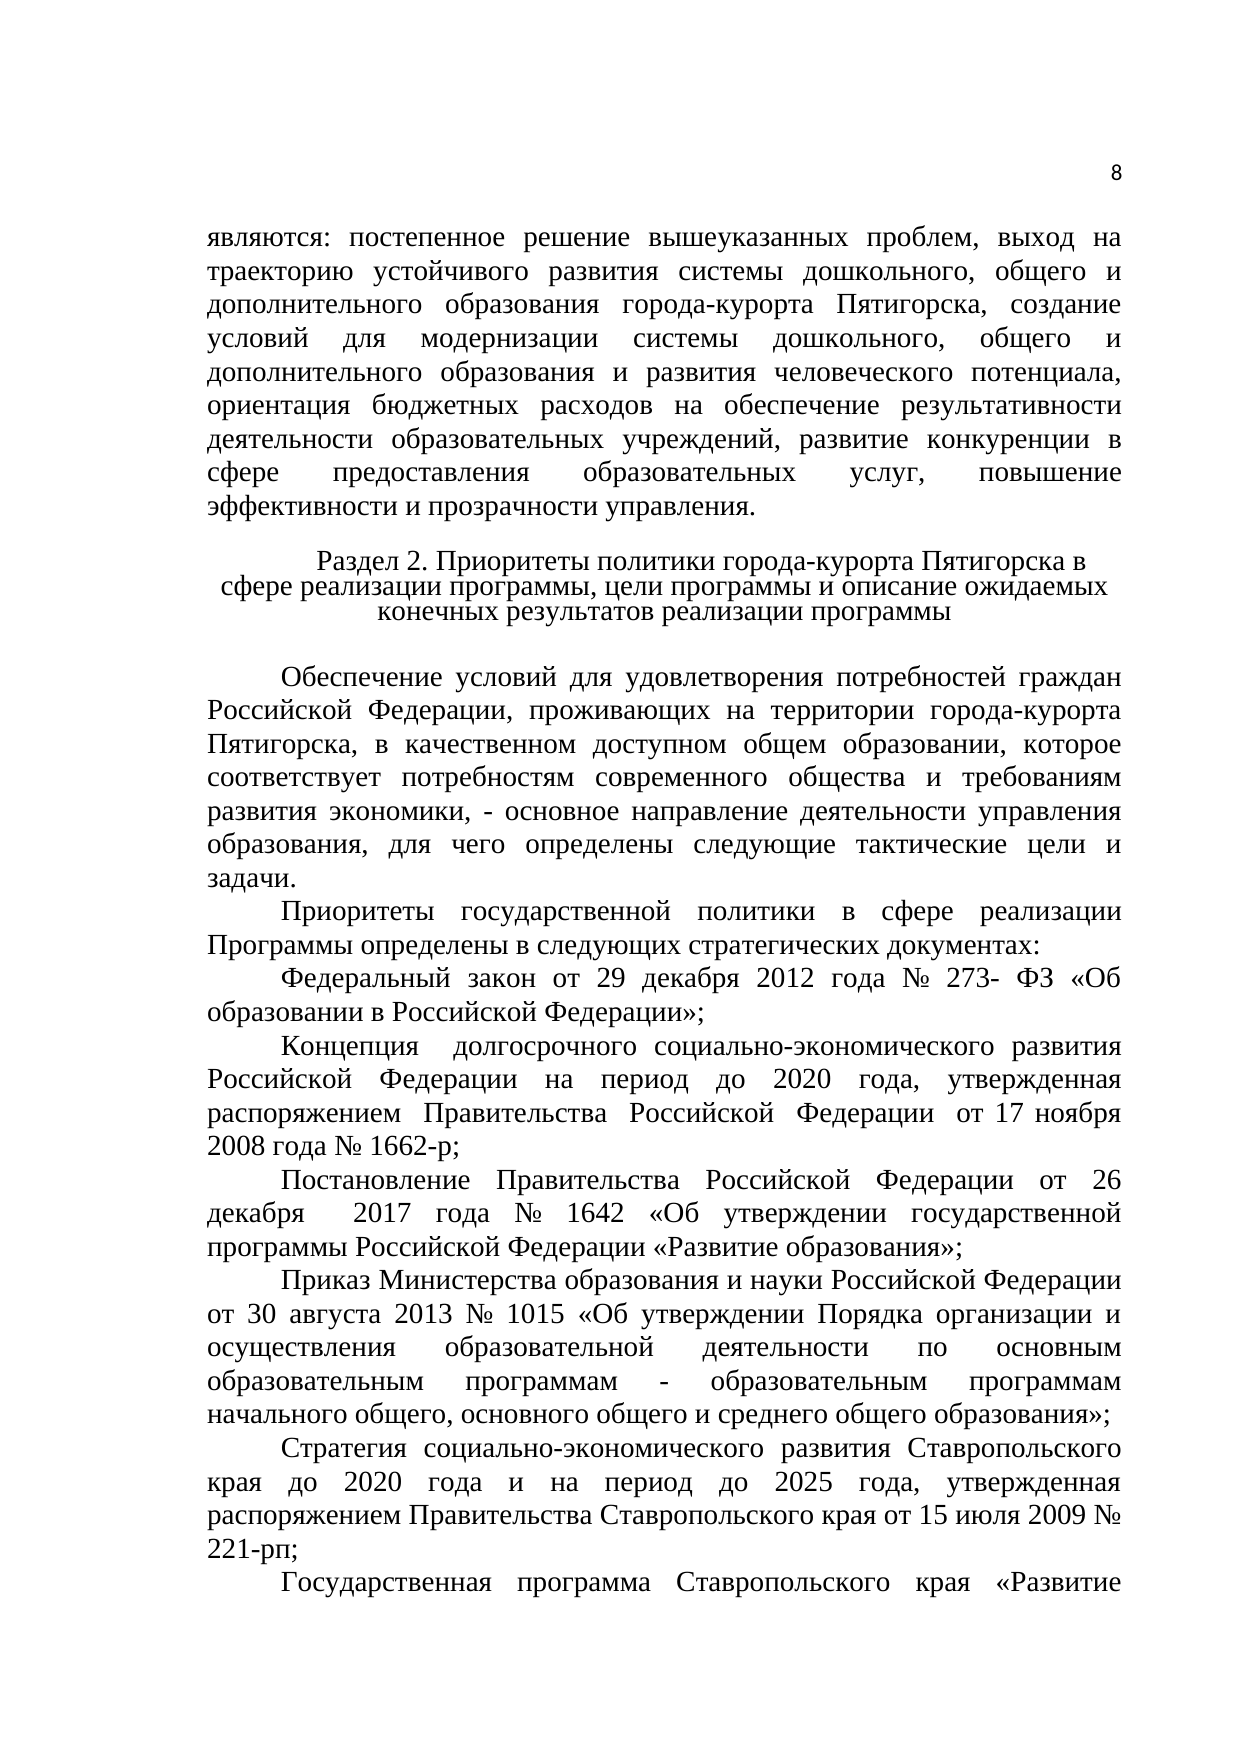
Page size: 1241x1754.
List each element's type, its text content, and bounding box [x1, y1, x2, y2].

text Обеспечение условий для удовлетворения потребностей граждан Российской Федерации, проживающих на территории города-курорта Пятигорска, в качественном доступном общем образовании, которое соответствует потребностям современного общества и требованиям развития экономики, - основное направление деятельности управления образования, для чего определены следующие тактические цели и задачи. [207, 659, 1122, 893]
text Приоритеты государственной политики в сфере реализации Программы определены в следующих стратегических документах: [207, 893, 1122, 961]
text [207, 219, 1122, 521]
title Раздел 2. Приоритеты политики города-курорта Пятигорска в сфере реализации программы, цели программы и описание ожидаемых конечных результатов реализации программы [207, 550, 1122, 625]
text Федеральный закон от 29 декабря 2012 года № 273- ФЗ «Об образовании в Российской Федерации»; [207, 961, 1122, 1028]
text Стратегия социально-экономического развития Ставропольского края до 2020 года и на период до 2025 года, утвержденная распоряжением Правительства Ставропольского края от 15 июля 2009 № 221-рп; [207, 1430, 1122, 1564]
text Приказ Министерства образования и науки Российской Федерации от 30 августа 2013 № 1015 «Об утверждении Порядка организации и осуществления образовательной деятельности по основным образовательным программам - образовательным программам начального общего, основного общего и среднего общего образования»; [207, 1262, 1122, 1430]
text Концепция долгосрочного социально-экономического развития Российской Федерации на период до 2020 года, утвержденная распоряжением Правительства Российской Федерации от 17 ноября 2008 года № 1662-р; [207, 1028, 1122, 1162]
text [207, 1564, 1122, 1598]
text Постановление Правительства Российской Федерации от 26 декабря 2017 года № 1642 «Об утверждении государственной программы Российской Федерации «Развитие образования»; [207, 1162, 1122, 1262]
